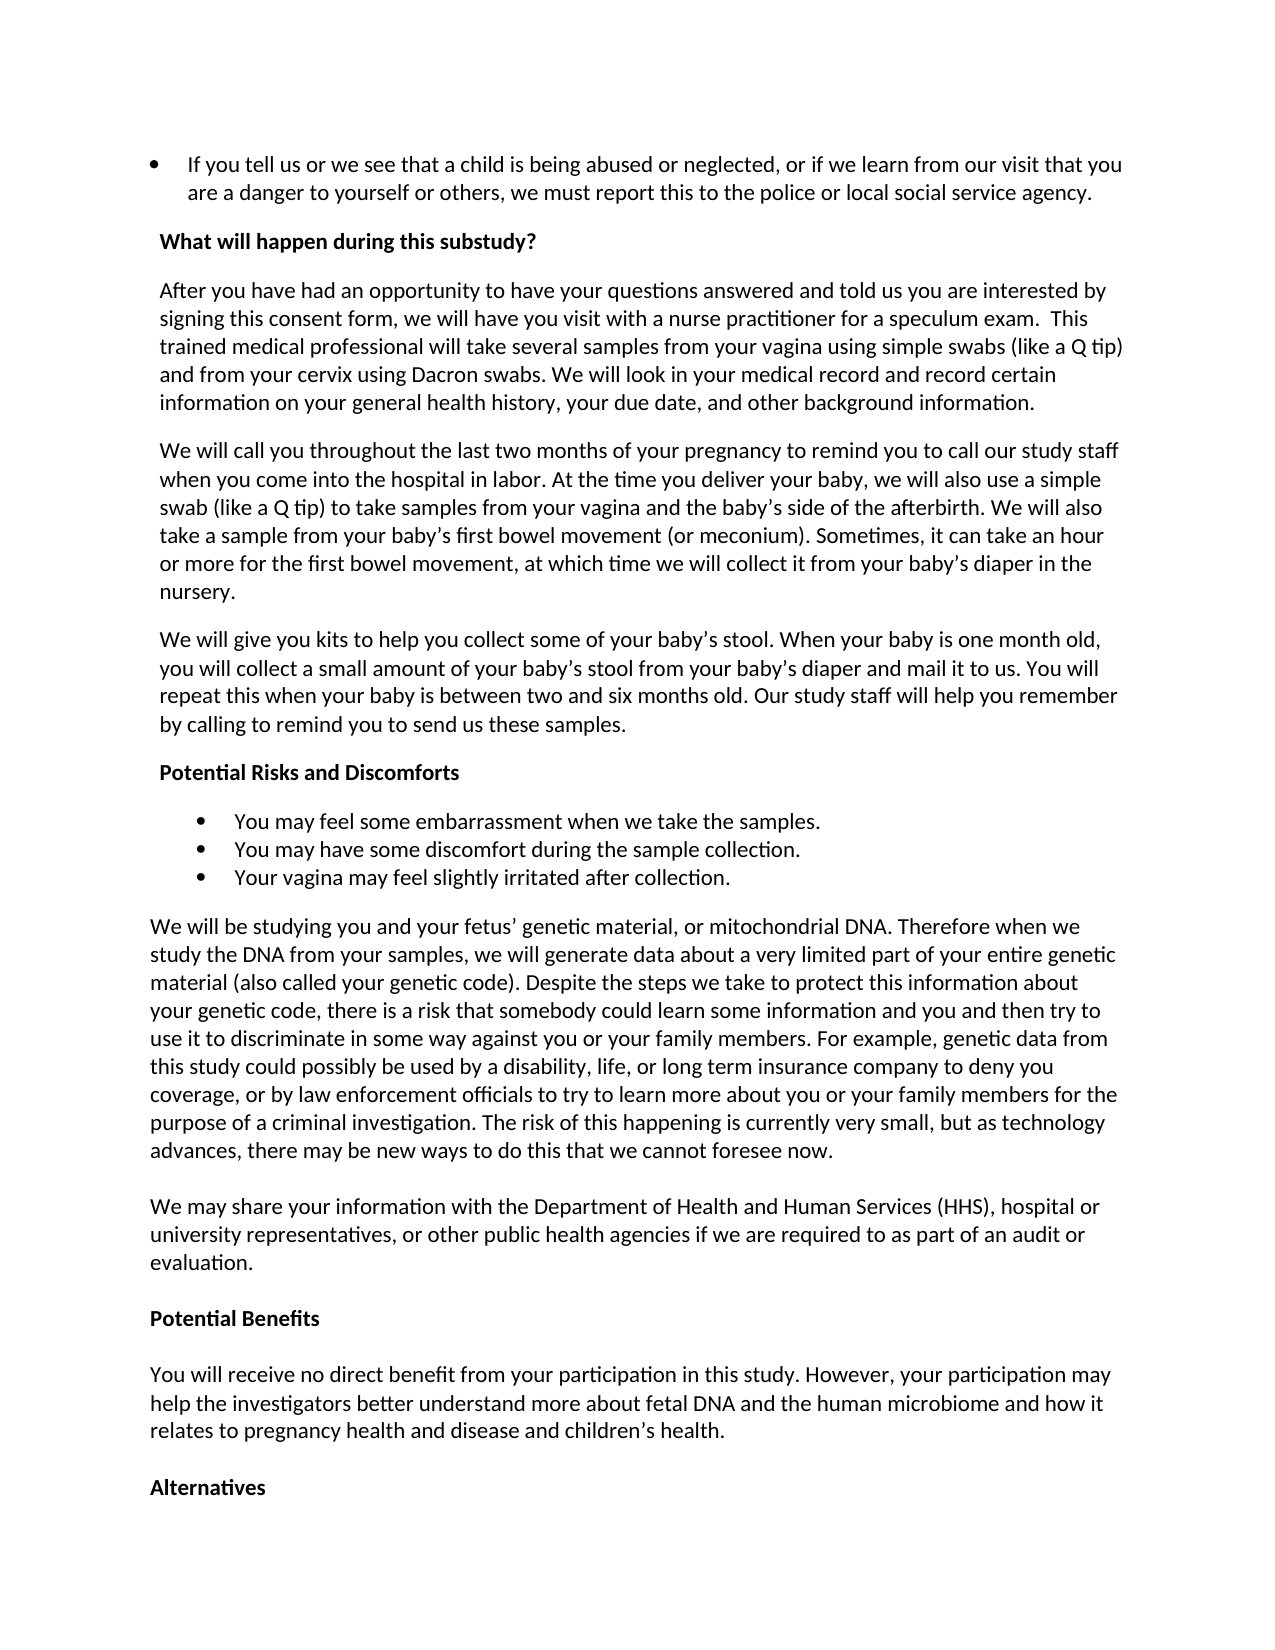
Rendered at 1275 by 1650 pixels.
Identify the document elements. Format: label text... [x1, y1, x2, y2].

text Potential Risks and Discomforts [159, 758, 1125, 787]
text We will give you kits to help you collect some of your baby’s stool. When your baby is one month old, you will collect a small amount of your baby’s stool from your baby’s diaper and mail it to us. You will repeat this when your baby is between two and six months old. Our study staff will help you remember by calling to remind you to send us these samples. [159, 626, 1125, 738]
text Potential Benefits [150, 1304, 1125, 1333]
list If you tell us or we see that a child is being abused or neglected, or if we learn from our visit that you are a danger to yourself or others, we must report this to the police or local social service agency. [150, 150, 1125, 206]
text We will call you throughout the last two months of your pregnancy to remind you to call our study staff when you come into the hospital in labor. At the time you deliver your baby, we will also use a simple swab (like a Q tip) to take samples from your vagina and the baby’s side of the afterbirth. We will also take a sample from your baby’s first bowel movement (or meconium). Sometimes, it can take an hour or more for the first bowel movement, at which time we will collect it from your baby’s diaper in the nursery. [159, 437, 1125, 605]
list Your vagina may feel slightly irritated after collection. [197, 863, 1125, 891]
text After you have had an opportunity to have your questions answered and told us you are interested by signing this consent form, we will have you visit with a nurse practitioner for a speculum exam. This trained medical professional will take several samples from your vagina using simple swabs (like a Q tip) and from your cervix using Dacron swabs. We will look in your medical record and record certain information on your general health history, your due date, and other background information. [159, 276, 1125, 416]
list You may have some discomfort during the sample collection. [197, 835, 1125, 863]
text What will happen during this substudy? [159, 227, 1125, 255]
text We may share your information with the Department of Health and Human Services (HHS), hospital or university representatives, or other public health agencies if we are required to as part of an audit or evaluation. [150, 1192, 1125, 1277]
list You may feel some embarrassment when we take the samples. [197, 807, 1125, 835]
text We will be studying you and your fetus’ genetic material, or mitochondrial DNA. Therefore when we study the DNA from your samples, we will generate data about a very limited part of your entire genetic material (also called your genetic code). Despite the steps we take to protect this information about your genetic code, there is a risk that somebody could learn some information and you and then try to use it to discriminate in some way against you or your family members. For example, genetic data from this study could possibly be used by a disability, life, or long term insurance company to deny you coverage, or by law enforcement officials to try to learn more about you or your family members for the purpose of a criminal investigation. The risk of this happening is currently very small, but as technology advances, there may be new ways to do this that we cannot foresee now. [150, 912, 1125, 1164]
text You will receive no direct benefit from your participation in this study. However, your participation may help the investigators better understand more about fetal DNA and the human microbiome and how it relates to pregnancy health and disease and children’s health. [150, 1361, 1125, 1445]
text Alternatives [150, 1473, 1125, 1501]
